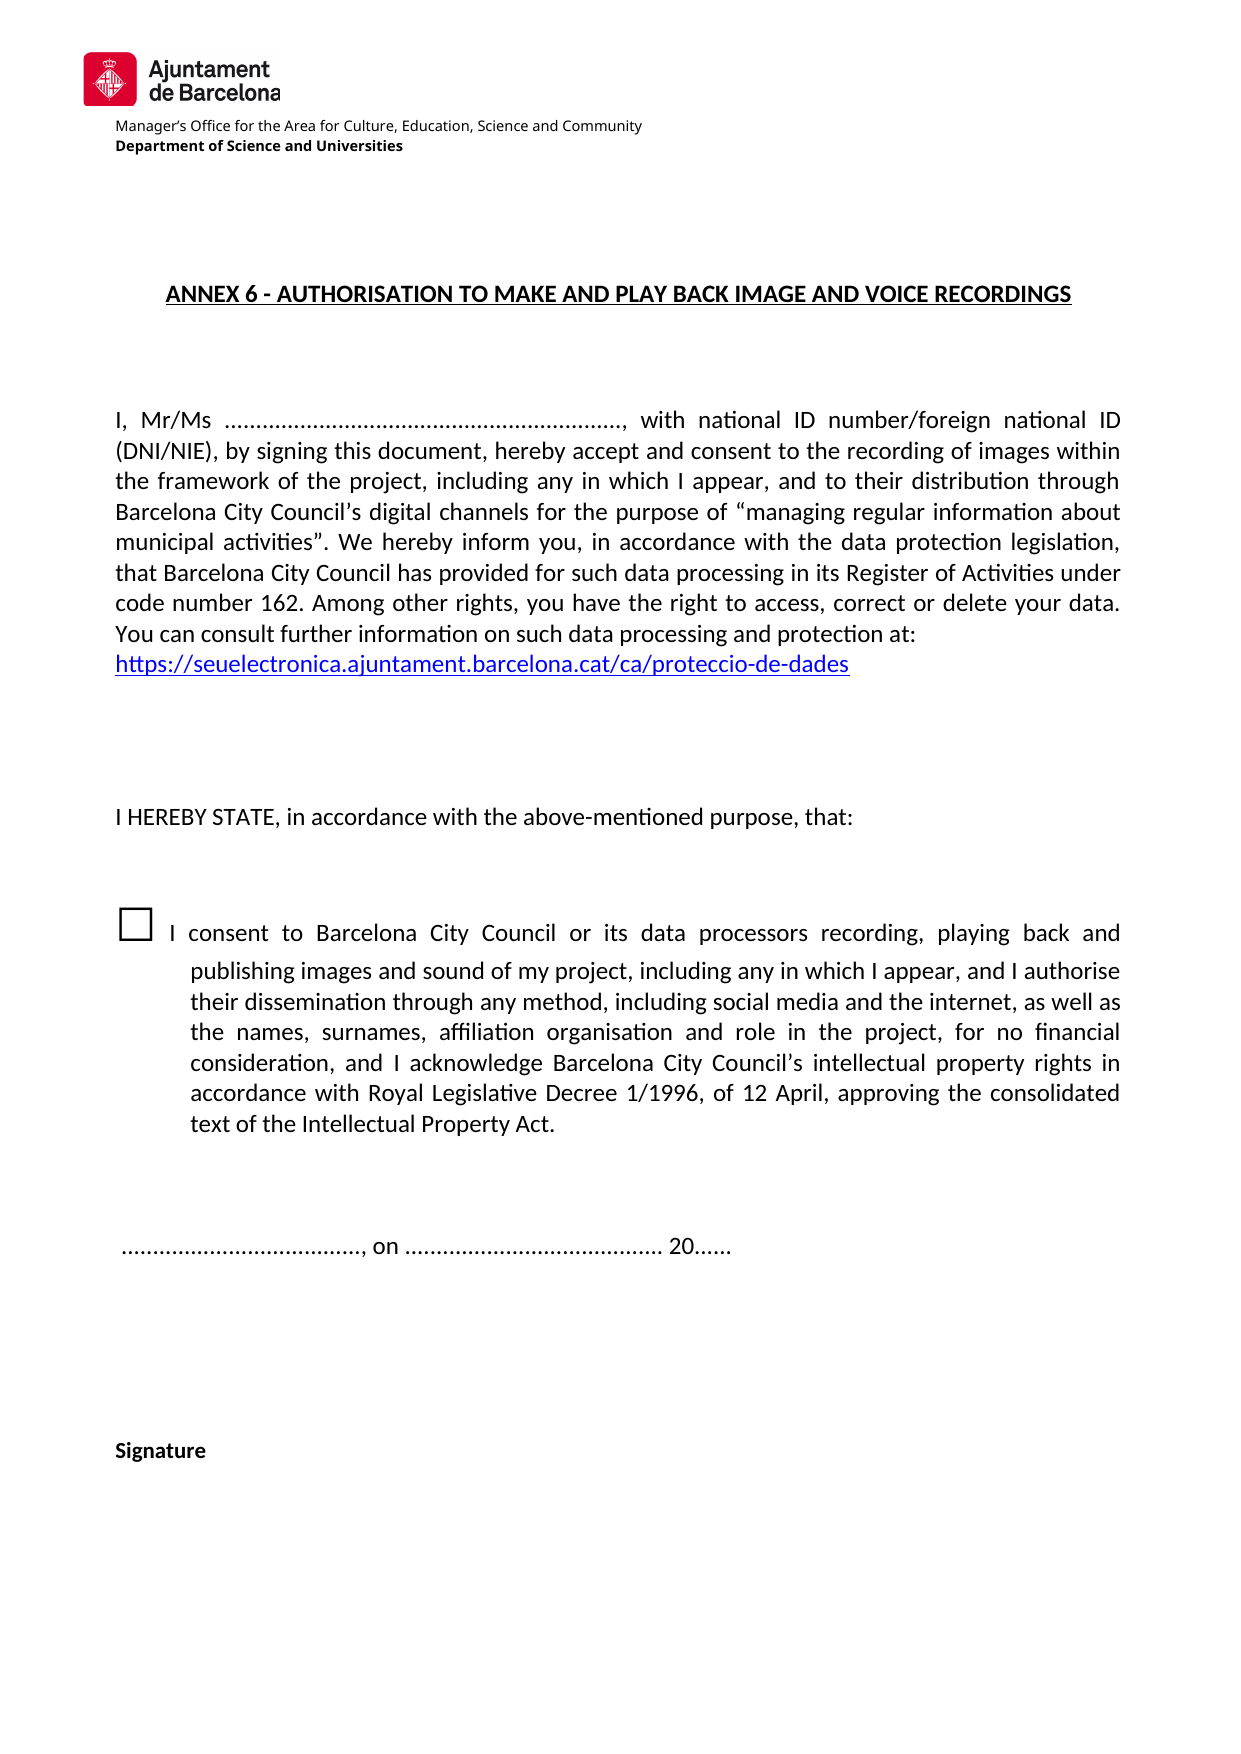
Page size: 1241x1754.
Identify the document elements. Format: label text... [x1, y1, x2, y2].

text I, Mr/Ms ..............................................................., with national ID number/foreign national ID (DNI/NIE), by signing this document, hereby accept and consent to the recording of images within the framework of the project, including any in which I appear, and to their distribution through Barcelona City Council’s digital channels for the purpose of “managing regular information about municipal activities”. We hereby inform you, in accordance with the data protection legislation, that Barcelona City Council has provided for such data processing in its Register of Activities under code number 162. Among other rights, you have the right to access, correct or delete your data. You can consult further information on such data processing and protection at: [115, 404, 1122, 648]
text https://seuelectronica.ajuntament.barcelona.cat/ca/proteccio-de-dades [115, 648, 1122, 679]
picture [82, 52, 280, 106]
text I HEREBY STATE, in accordance with the above-mentioned purpose, that: [115, 801, 1122, 832]
text ANNEX 6 - AUTHORISATION TO MAKE AND PLAY BACK IMAGE AND VOICE RECORDINGS [115, 278, 1122, 308]
text ......................................, on ......................................... 20...... [115, 1230, 1122, 1260]
text I consent to Barcelona City Council or its data processors recording, playing back and publishing images and sound of my project, including any in which I appear, and I authorise their dissemination through any method, including social media and the internet, as well as the names, surnames, affiliation organisation and role in the project, for no financial consideration, and I acknowledge Barcelona City Council’s intellectual property rights in accordance with Royal Legislative Decree 1/1996, of 12 April, approving the consolidated text of the Intellectual Property Act. [115, 893, 1122, 1138]
